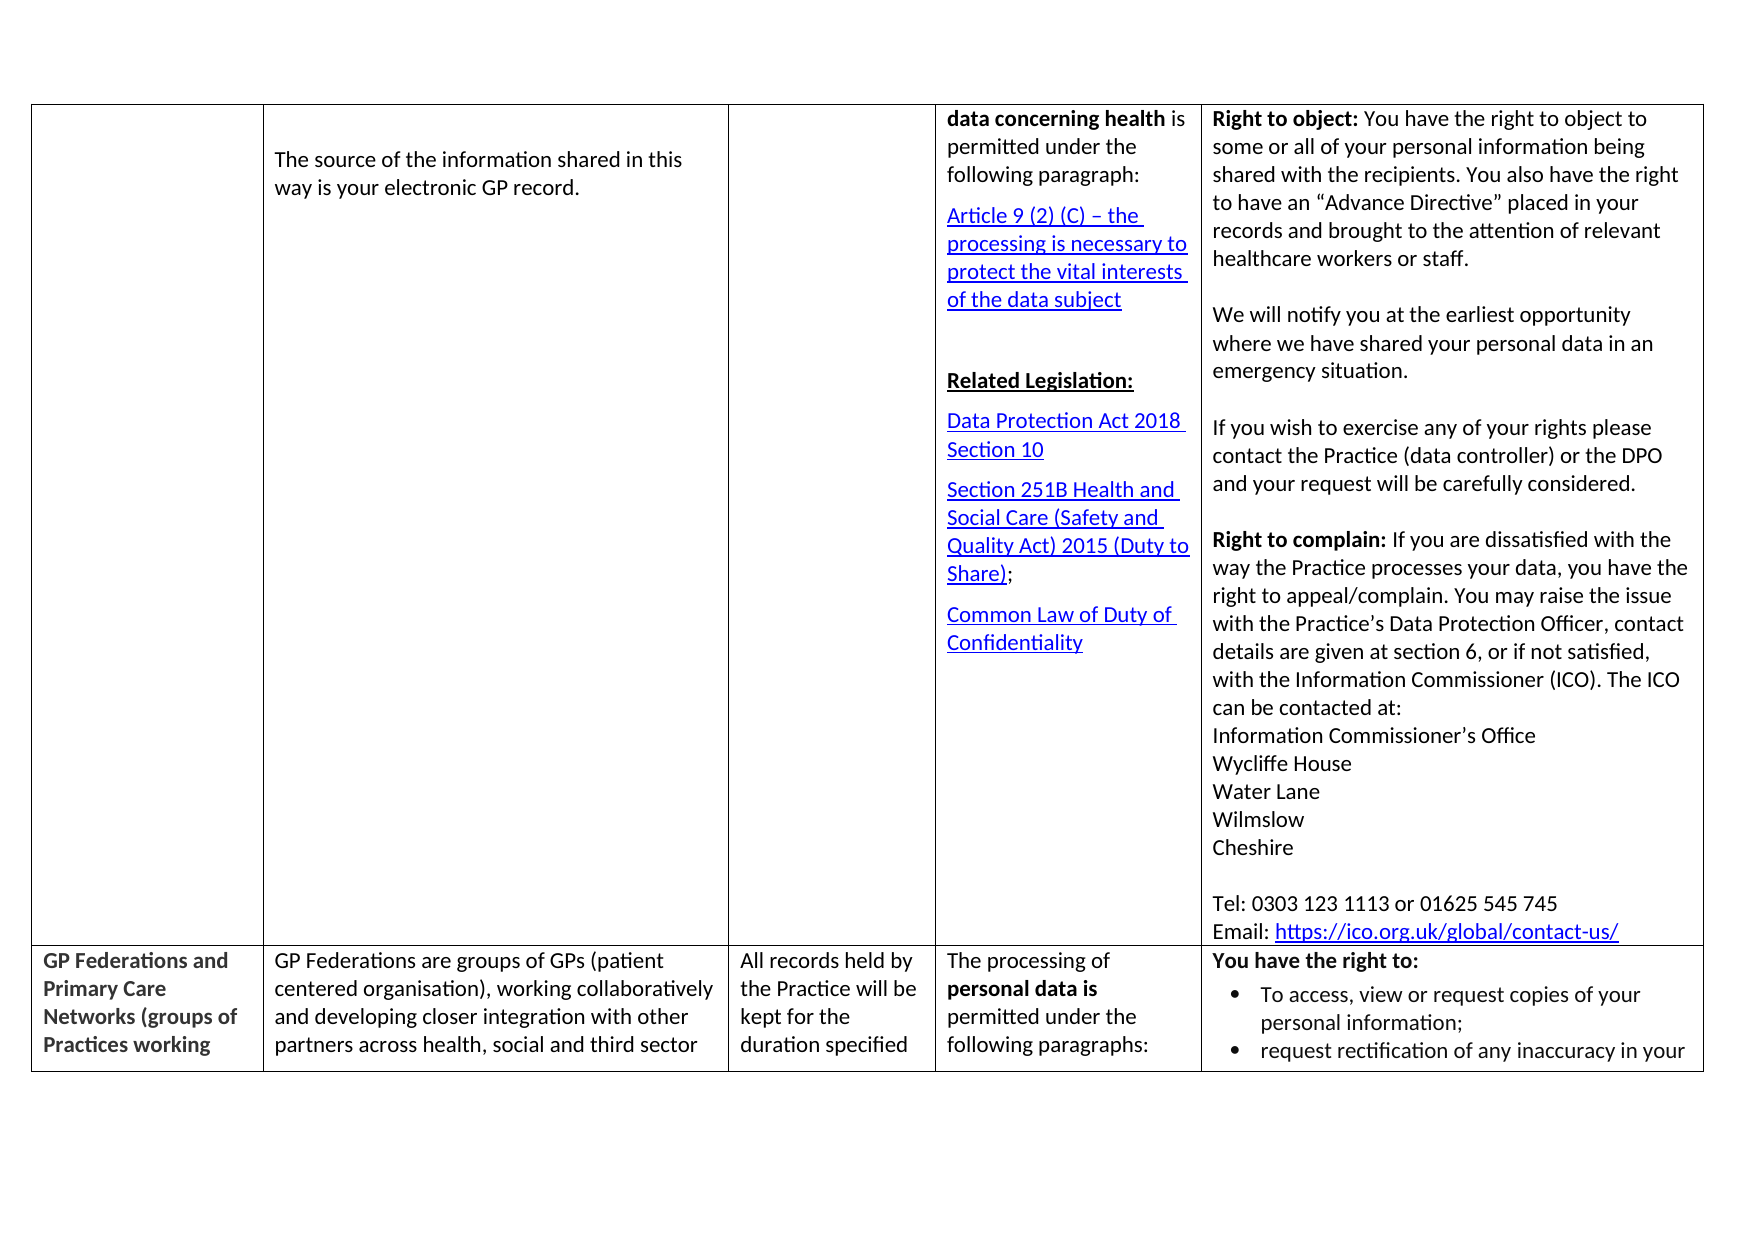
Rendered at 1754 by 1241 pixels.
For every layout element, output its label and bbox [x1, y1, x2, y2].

table_cell [264, 946, 728, 1071]
table_cell [936, 105, 1201, 945]
table_cell [32, 105, 263, 945]
table_cell [1202, 946, 1703, 1071]
table_cell [936, 946, 1201, 1071]
table_cell [729, 946, 935, 1071]
table_cell [1202, 105, 1703, 945]
table_cell [729, 105, 935, 945]
table_cell [32, 946, 263, 1071]
table_cell [264, 105, 728, 945]
